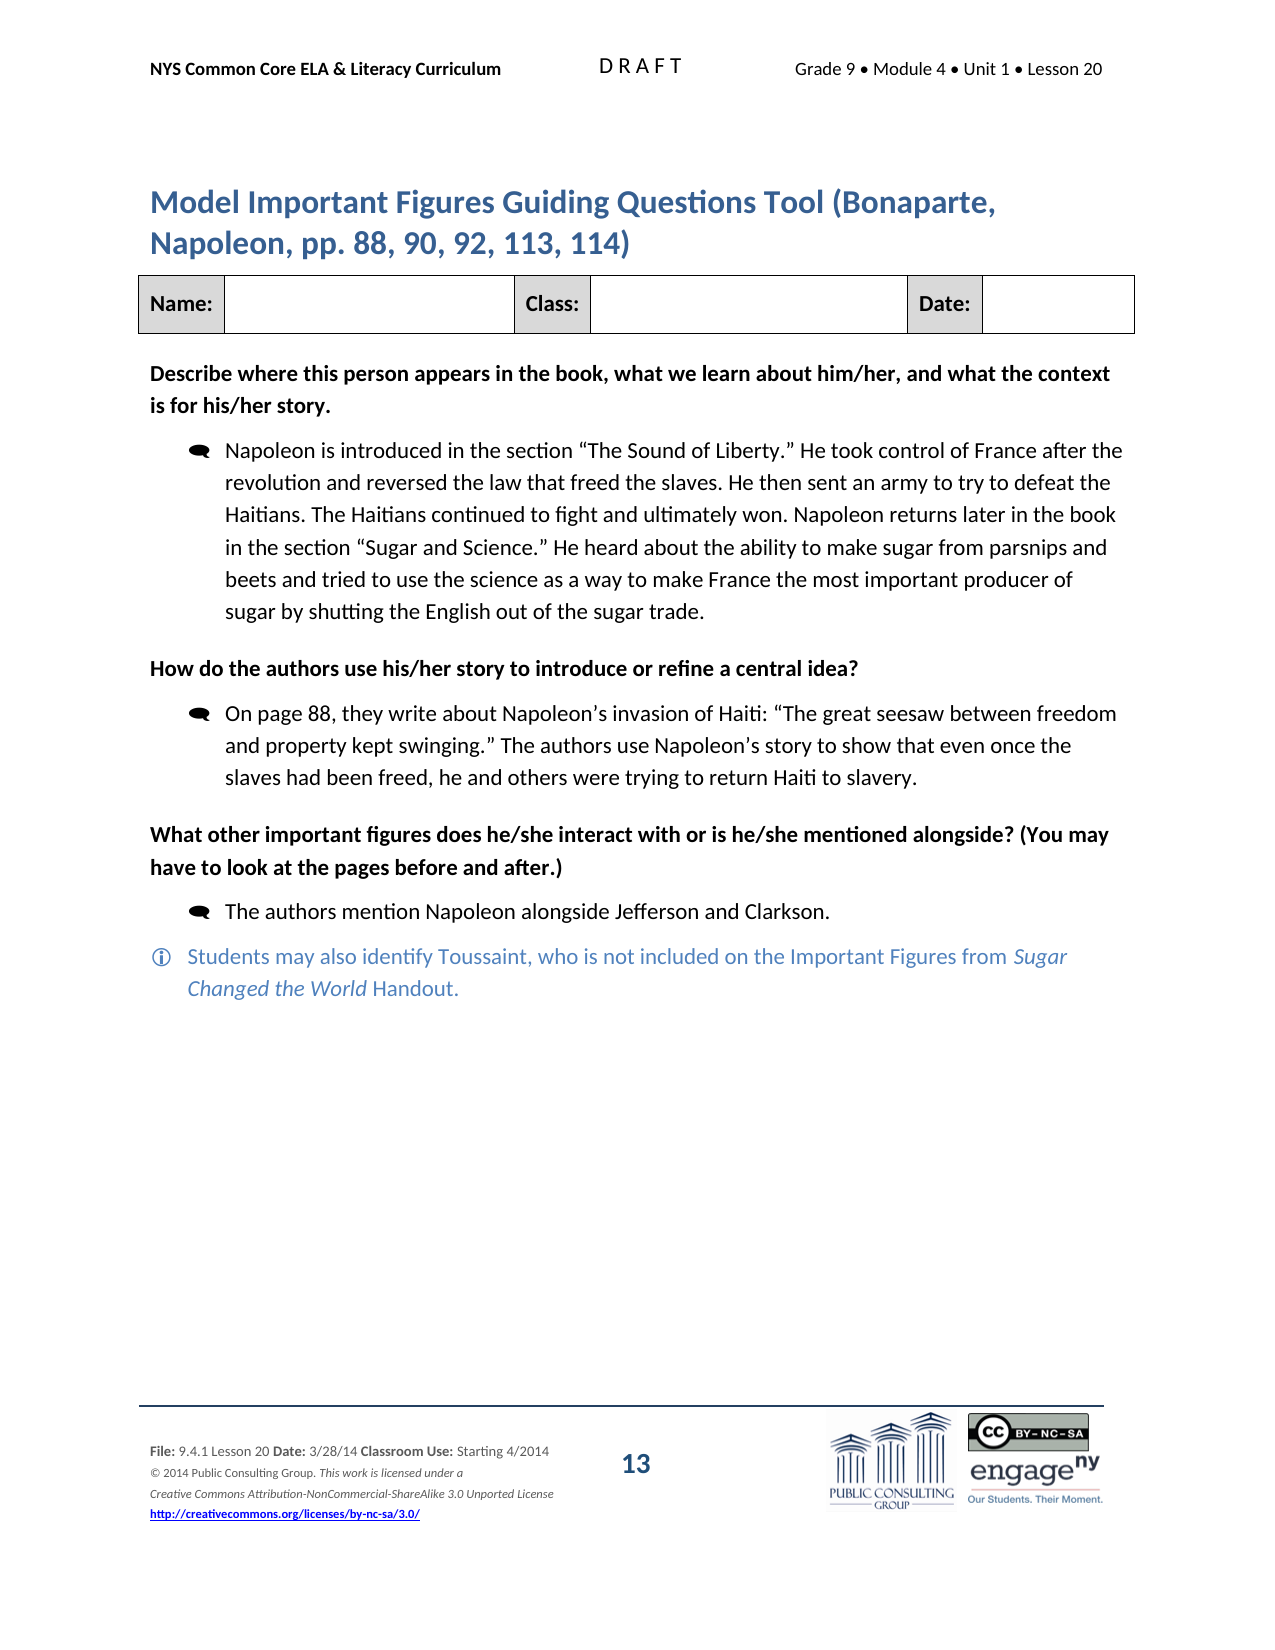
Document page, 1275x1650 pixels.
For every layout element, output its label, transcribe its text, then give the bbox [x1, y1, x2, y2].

table_header [591, 276, 907, 333]
text Model Important Figures Guiding Questions Tool (Bonaparte, Napoleon, pp. 88, 90, 92, 113, 114) [150, 181, 1125, 263]
text Describe where this person appears in the book, what we learn about him/her, and what the context is for his/her story. [150, 359, 1125, 419]
table_header Date: [908, 276, 982, 333]
text The authors mention Napoleon alongside Jefferson and Clarkson. [187, 897, 1125, 926]
table_header Class: [515, 276, 590, 333]
text What other important figures does he/she interact with or is he/she mentioned alongside? (You may have to look at the pages before and after.) [150, 821, 1125, 881]
text How do the authors use his/her story to introduce or refine a central idea? [150, 654, 1125, 682]
text Napoleon is introduced in the section “The Sound of Liberty.” He took control of France after the revolution and reversed the law that freed the slaves. He then sent an army to try to defeat the Haitians. The Haitians continued to fight and ultimately won. Napoleon returns later in the book in the section “Sugar and Science.” He heard about the ability to make sugar from parsnips and beets and tried to use the science as a way to make France the most important producer of sugar by shutting the English out of the sugar trade. [187, 436, 1125, 625]
table_header [225, 276, 514, 333]
text Students may also identify Toussaint, who is not included on the Important Figures from Sugar Changed the World Handout. [150, 942, 1125, 1002]
table_header [983, 276, 1134, 333]
picture [825, 1408, 1104, 1513]
text On page 88, they write about Napoleon’s invasion of Haiti: “The great seesaw between freedom and property kept swinging.” The authors use Napoleon’s story to show that even once the slaves had been freed, he and others were trying to return Haiti to slavery. [187, 699, 1125, 791]
table_header Name: [139, 276, 224, 333]
